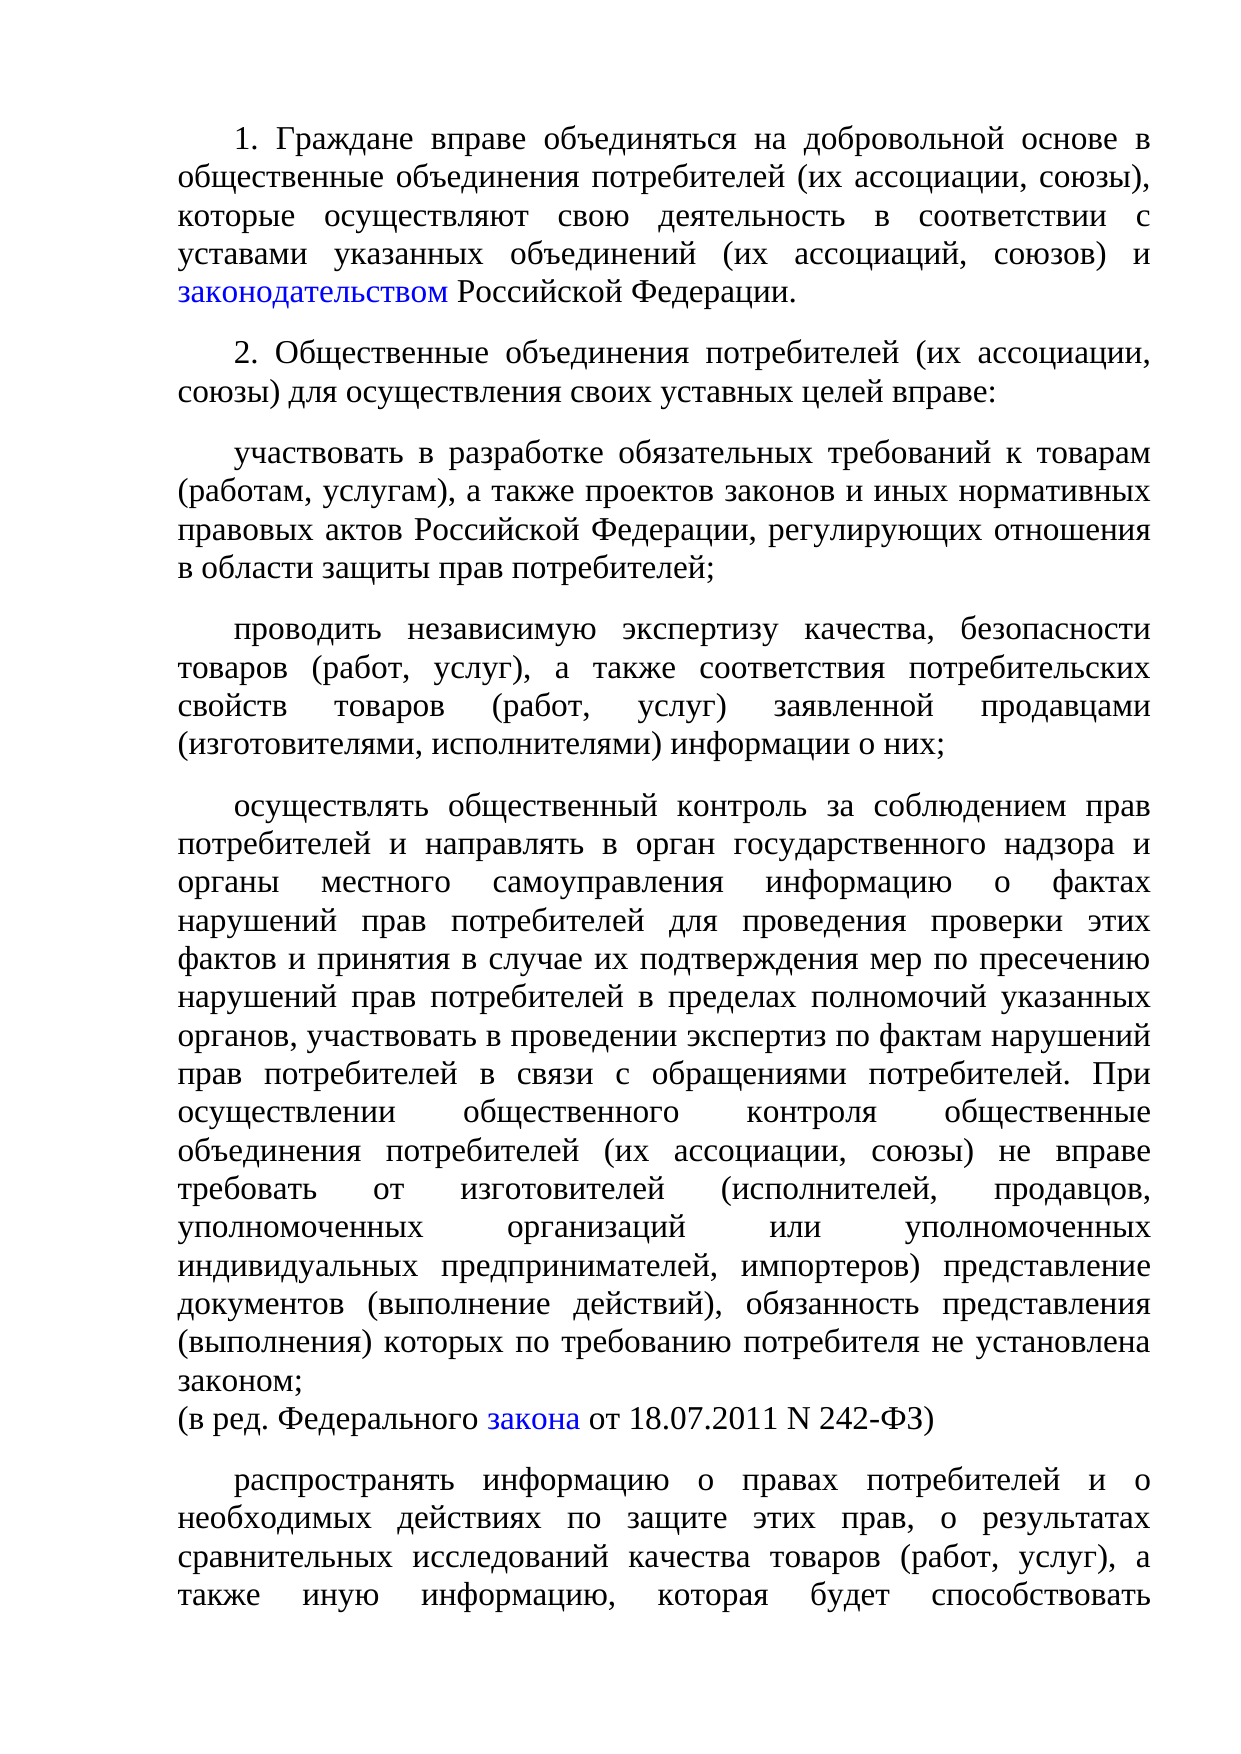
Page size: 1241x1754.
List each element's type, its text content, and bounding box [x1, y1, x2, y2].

text 1. Граждане вправе объединяться на добровольной основе в общественные объединения потребителей (их ассоциации, союзы), которые осуществляют свою деятельность в соответствии с уставами указанных объединений (их ассоциаций, союзов) и законодательством Российской Федерации. [177, 118, 1152, 310]
text (в ред. Федерального закона от 18.07.2011 N 242-ФЗ) [177, 1398, 1152, 1436]
text осуществлять общественный контроль за соблюдением прав потребителей и направлять в орган государственного надзора и органы местного самоуправления информацию о фактах нарушений прав потребителей для проведения проверки этих фактов и принятия в случае их подтверждения мер по пресечению нарушений прав потребителей в пределах полномочий указанных органов, участвовать в проведении экспертиз по фактам нарушений прав потребителей в связи с обращениями потребителей. При осуществлении общественного контроля общественные объединения потребителей (их ассоциации, союзы) не вправе требовать от изготовителей (исполнителей, продавцов, уполномоченных организаций или уполномоченных индивидуальных предпринимателей, импортеров) представление документов (выполнение действий), обязанность представления (выполнения) которых по требованию потребителя не установлена законом; [177, 785, 1152, 1398]
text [177, 1459, 1152, 1613]
text проводить независимую экспертизу качества, безопасности товаров (работ, услуг), а также соответствия потребительских свойств товаров (работ, услуг) заявленной продавцами (изготовителями, исполнителями) информации о них; [177, 608, 1152, 762]
text участвовать в разработке обязательных требований к товарам (работам, услугам), а также проектов законов и иных нормативных правовых актов Российской Федерации, регулирующих отношения в области защиты прав потребителей; [177, 432, 1152, 586]
text 2. Общественные объединения потребителей (их ассоциации, союзы) для осуществления своих уставных целей вправе: [177, 333, 1152, 409]
